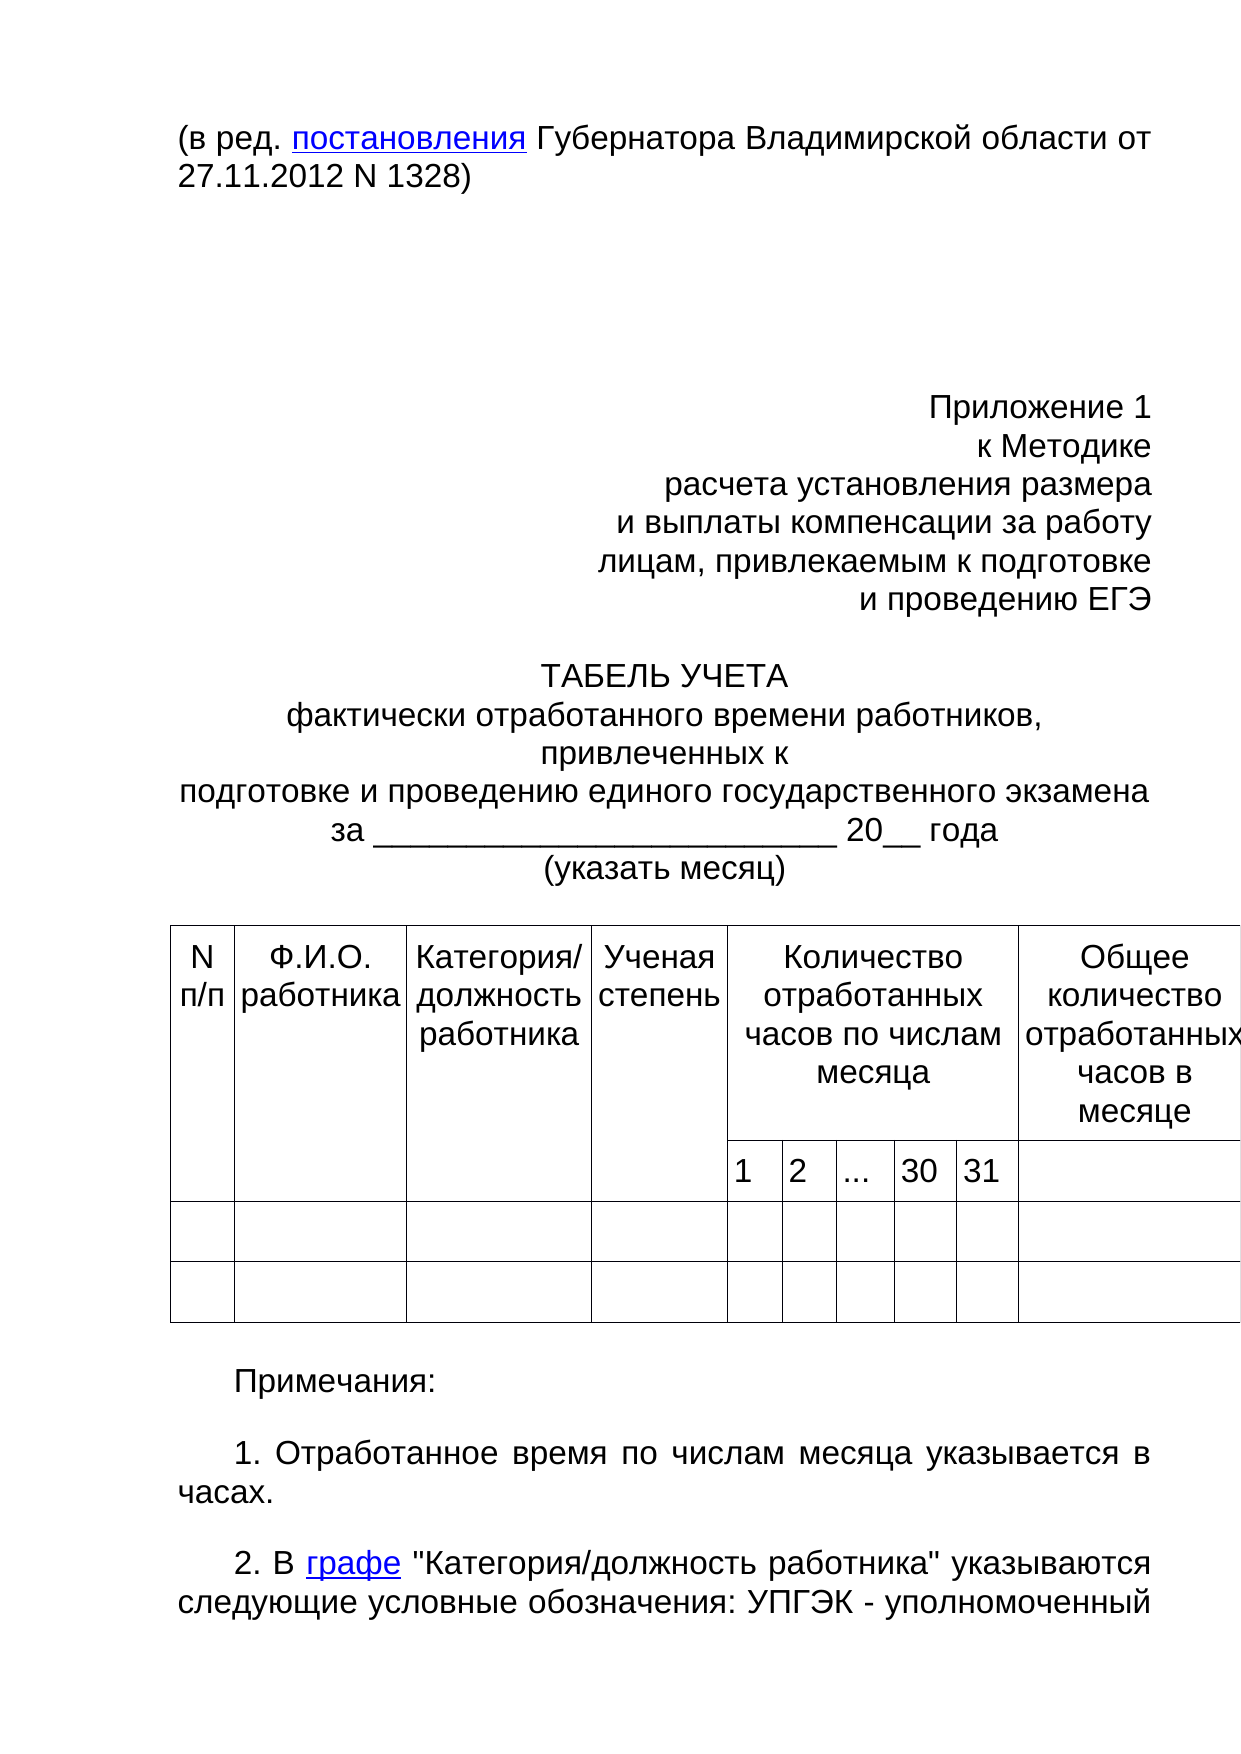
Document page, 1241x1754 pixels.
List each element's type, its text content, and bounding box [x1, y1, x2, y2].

table_cell [235, 1202, 406, 1261]
text фактически отработанного времени работников, привлеченных к [177, 695, 1152, 772]
text и проведению ЕГЭ [177, 579, 1152, 618]
table_header Категория/ должность работника [407, 926, 591, 1201]
table_header Ф.И.О. работника [235, 926, 406, 1201]
table_cell [592, 1262, 727, 1322]
table_cell [783, 1202, 836, 1261]
table_cell 1 [728, 1141, 782, 1201]
table_cell [957, 1202, 1018, 1261]
text Приложение 1 [177, 387, 1152, 426]
table_header N п/п [171, 926, 234, 1201]
text лицам, привлекаемым к подготовке [177, 541, 1152, 579]
table_cell [837, 1202, 894, 1261]
table_cell [837, 1262, 894, 1322]
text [177, 1543, 1152, 1620]
table_header Ученая степень [592, 926, 727, 1201]
table_cell 30 [895, 1141, 956, 1201]
table_cell [895, 1202, 956, 1261]
table_cell [407, 1202, 591, 1261]
table_cell 31 [957, 1141, 1018, 1201]
table_cell [783, 1262, 836, 1322]
table_cell ... [837, 1141, 894, 1201]
table_cell [728, 1262, 782, 1322]
table_cell 2 [783, 1141, 836, 1201]
table_cell [235, 1262, 406, 1322]
table_header Общее количество отработанных часов в месяце [1019, 926, 1240, 1140]
text ТАБЕЛЬ УЧЕТА [177, 656, 1152, 695]
text (указать месяц) [177, 848, 1152, 887]
table_header Количество отработанных часов по числам месяца [728, 926, 1018, 1140]
table_cell [957, 1262, 1018, 1322]
text Примечания: [177, 1361, 1152, 1400]
text 1. Отработанное время по числам месяца указывается в часах. [177, 1433, 1152, 1510]
table_cell [1019, 1202, 1240, 1261]
table_cell [171, 1262, 234, 1322]
table_cell [171, 1202, 234, 1261]
text расчета установления размера [177, 464, 1152, 502]
text подготовке и проведению единого государственного экзамена [177, 772, 1152, 810]
table_cell [407, 1262, 591, 1322]
text (в ред. постановления Губернатора Владимирской области от 27.11.2012 N 1328) [177, 118, 1152, 195]
table_cell [895, 1262, 956, 1322]
table_cell [1019, 1141, 1240, 1201]
table_cell [728, 1202, 782, 1261]
text к Методике [177, 426, 1152, 464]
text за _________________________ 20__ года [177, 810, 1152, 848]
table_cell [1019, 1262, 1240, 1322]
table_cell [592, 1202, 727, 1261]
text и выплаты компенсации за работу [177, 502, 1152, 541]
